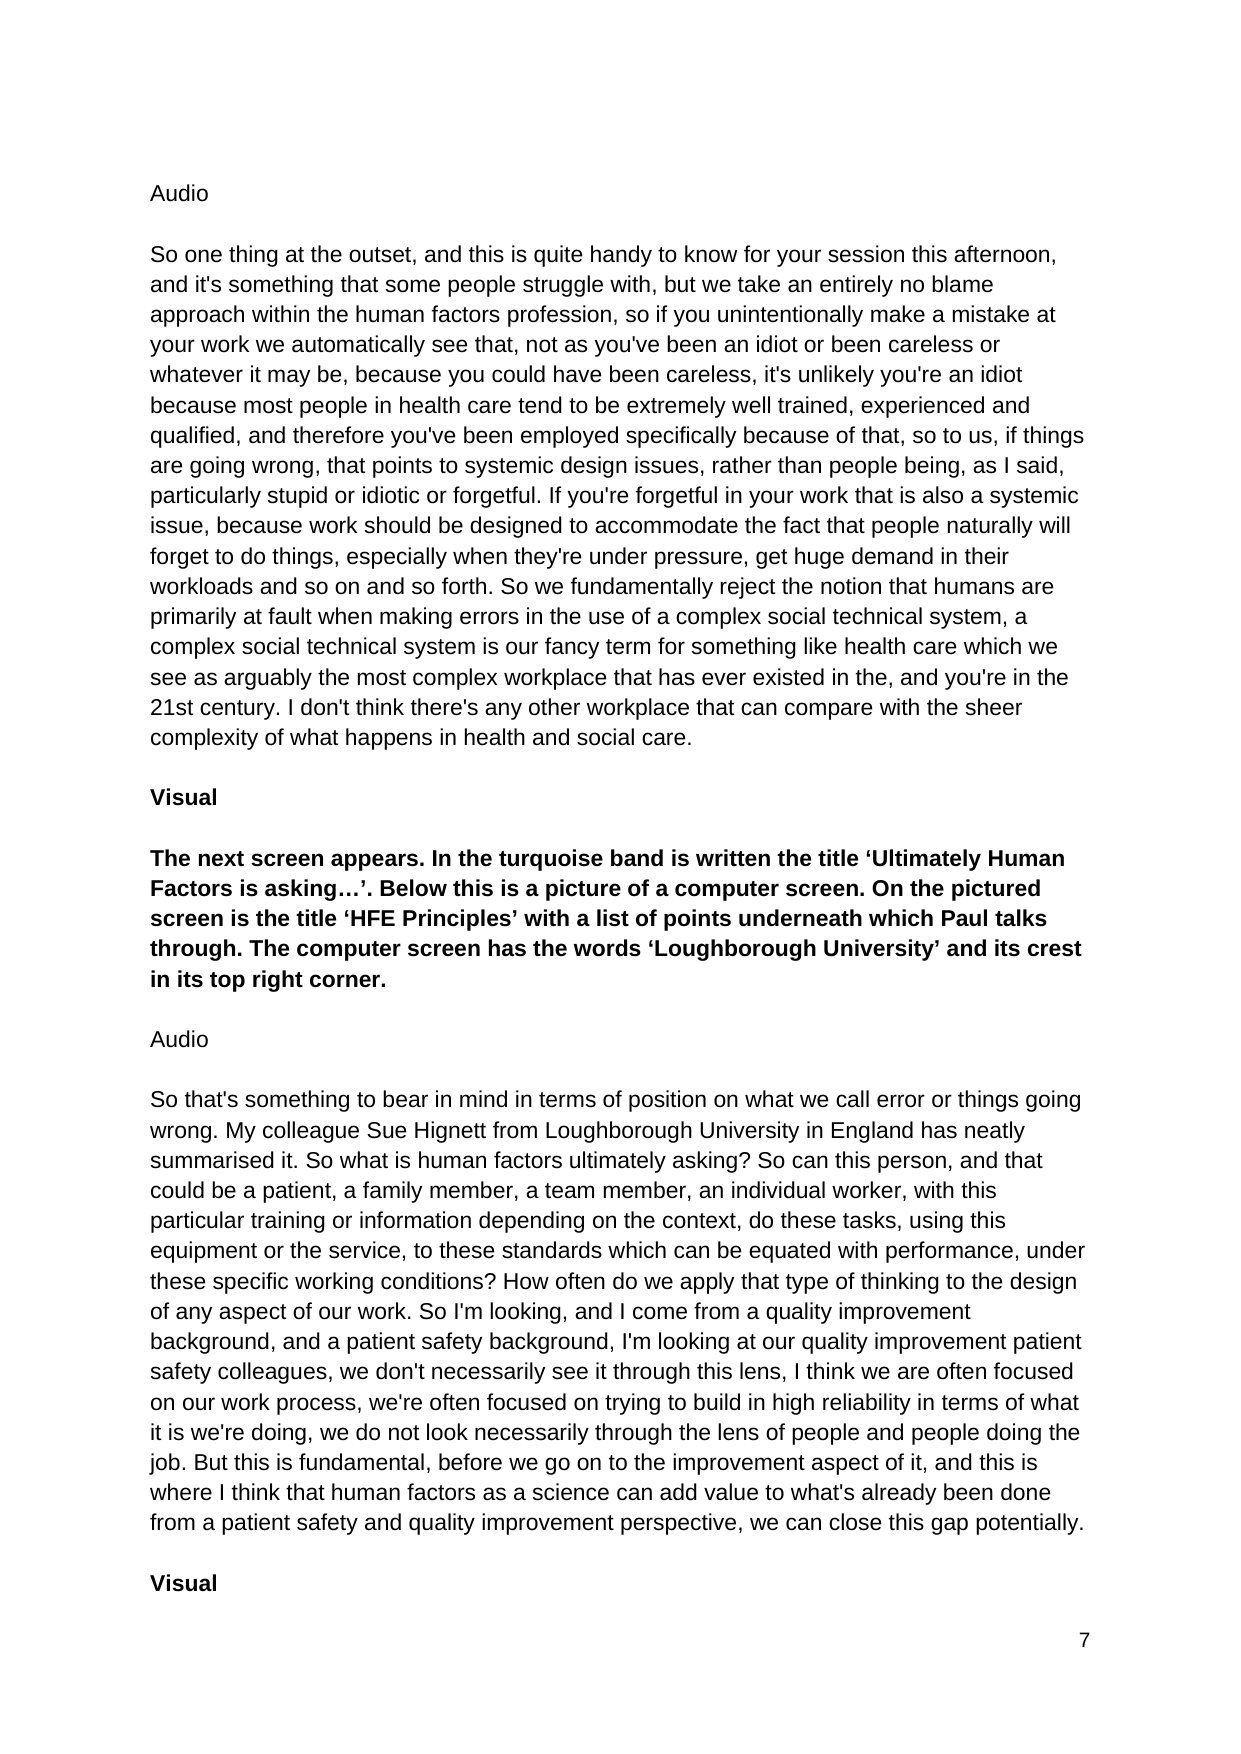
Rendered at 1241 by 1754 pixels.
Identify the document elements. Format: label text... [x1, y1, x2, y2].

text So one thing at the outset, and this is quite handy to know for your session this afternoon, and it's something that some people struggle with, but we take an entirely no blame approach within the human factors profession, so if you unintentionally make a mistake at your work we automatically see that, not as you've been an idiot or been careless or whatever it may be, because you could have been careless, it's unlikely you're an idiot because most people in health care tend to be extremely well trained, experienced and qualified, and therefore you've been employed specifically because of that, so to us, if things are going wrong, that points to systemic design issues, rather than people being, as I said, particularly stupid or idiotic or forgetful. If you're forgetful in your work that is also a systemic issue, because work should be designed to accommodate the fact that people naturally will forget to do things, especially when they're under pressure, get huge demand in their workloads and so on and so forth. So we fundamentally reject the notion that humans are primarily at fault when making errors in the use of a complex social technical system, a complex social technical system is our fancy term for something like health care which we see as arguably the most complex workplace that has ever existed in the, and you're in the 21st century. I don't think there's any other workplace that can compare with the sheer complexity of what happens in health and social care. [150, 241, 1090, 750]
text Visual [150, 784, 1090, 811]
text Audio [150, 1026, 1090, 1052]
text Visual [150, 1570, 1090, 1596]
text The next screen appears. In the turquoise band is written the title ‘Ultimately Human Factors is asking…’. Below this is a picture of a computer screen. On the pictured screen is the title ‘HFE Principles’ with a list of points underneath which Paul talks through. The computer screen has the words ‘Loughborough University’ and its crest in its top right corner. [150, 845, 1090, 992]
text So that's something to bear in mind in terms of position on what we call error or things going wrong. My colleague Sue Hignett from Loughborough University in England has neatly summarised it. So what is human factors ultimately asking? So can this person, and that could be a patient, a family member, a team member, an individual worker, with this particular training or information depending on the context, do these tasks, using this equipment or the service, to these standards which can be equated with performance, under these specific working conditions? How often do we apply that type of thinking to the design of any aspect of our work. So I'm looking, and I come from a quality improvement background, and a patient safety background, I'm looking at our quality improvement patient safety colleagues, we don't necessarily see it through this lens, I think we are often focused on our work process, we're often focused on trying to build in high reliability in terms of what it is we're doing, we do not look necessarily through the lens of people and people doing the job. But this is fundamental, before we go on to the improvement aspect of it, and this is where I think that human factors as a science can add value to what's already been done from a patient safety and quality improvement perspective, we can close this gap potentially. [150, 1086, 1090, 1536]
text Audio [150, 180, 1090, 207]
